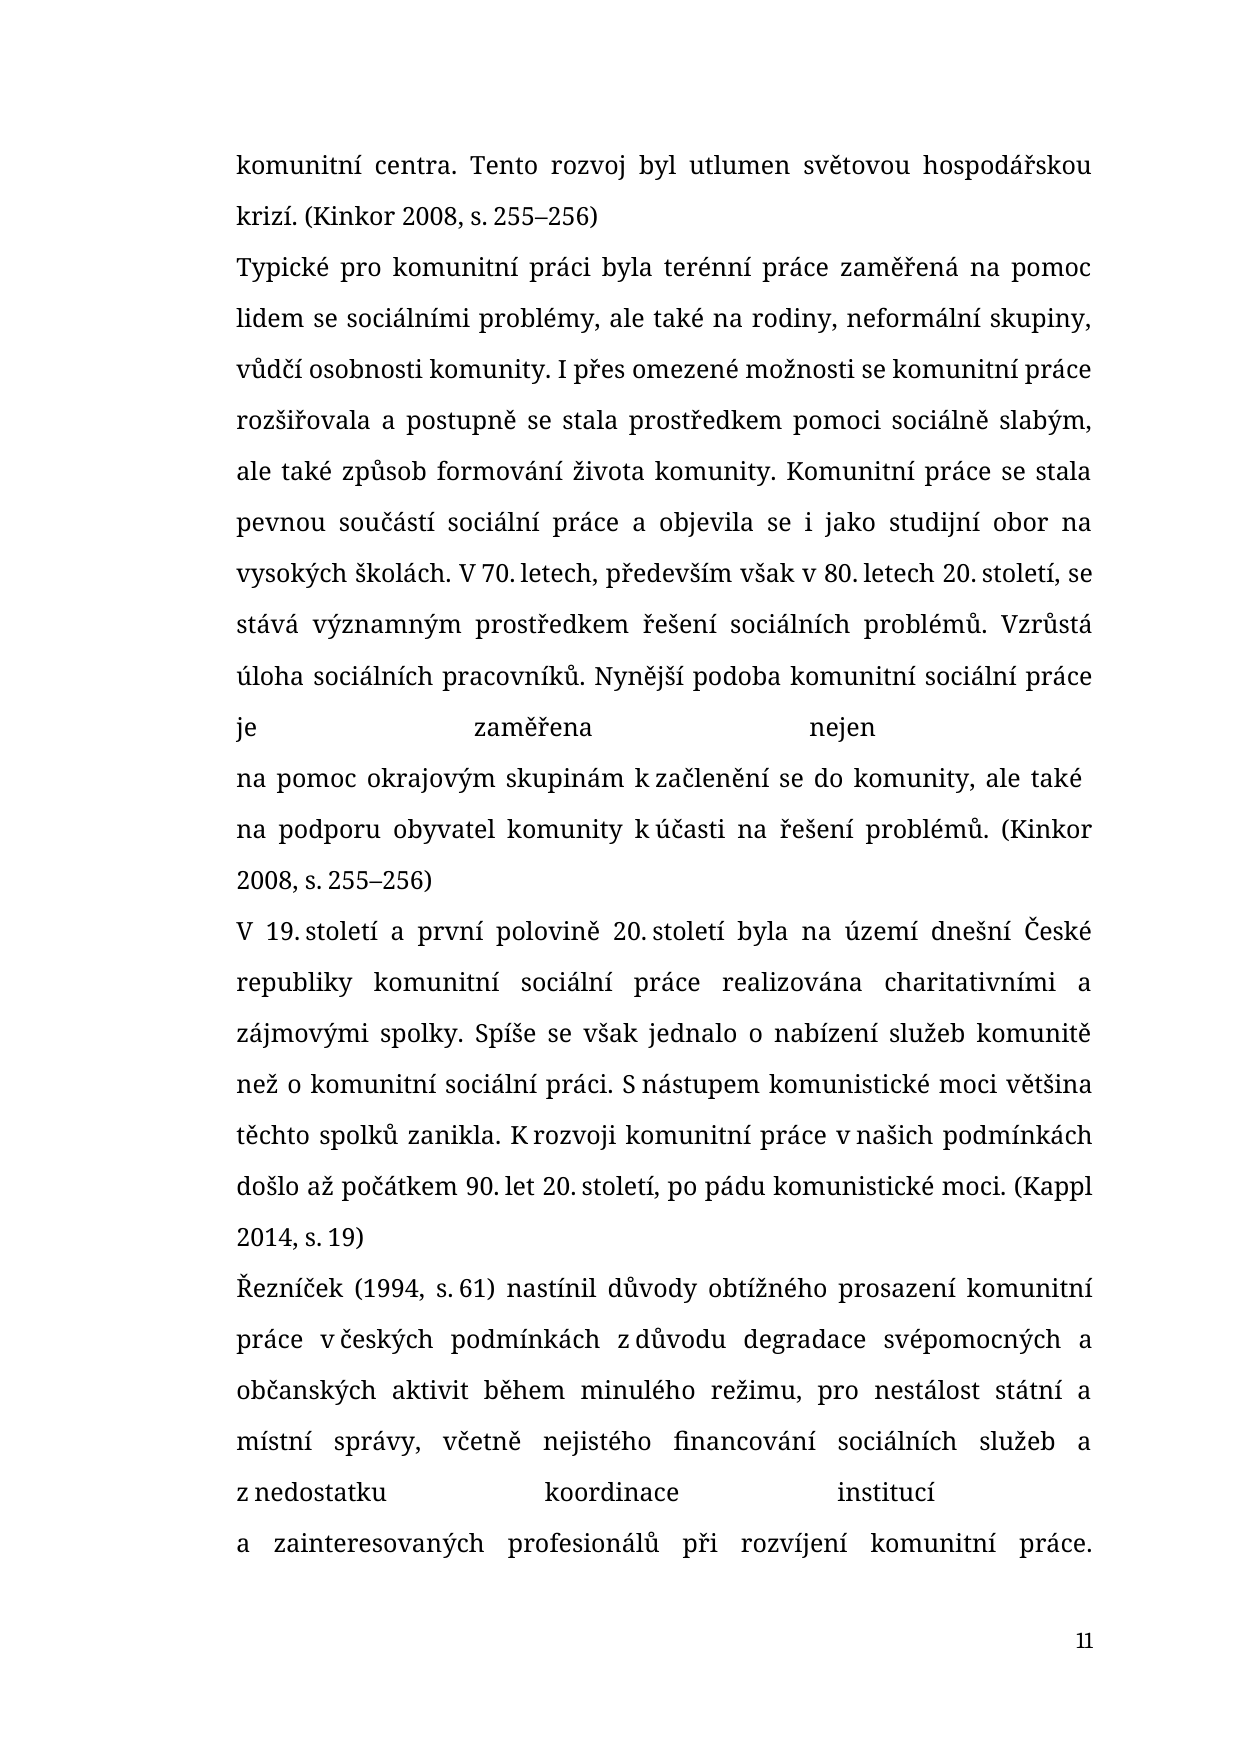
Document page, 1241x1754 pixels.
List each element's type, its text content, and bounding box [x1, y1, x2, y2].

text Typické pro komunitní práci byla terénní práce zaměřená na pomoc lidem se sociálními problémy, ale také na rodiny, neformální skupiny, vůdčí osobnosti komunity. I přes omezené možnosti se komunitní práce rozšiřovala a postupně se stala prostředkem pomoci sociálně slabým, ale také způsob formování života komunity. Komunitní práce se stala pevnou součástí sociální práce a objevila se i jako studijní obor na vysokých školách. V 70. letech, především však v 80. letech 20. století, se stává významným prostředkem řešení sociálních problémů. Vzrůstá úloha sociálních pracovníků. Nynější podoba komunitní sociální práce je zaměřena nejen na pomoc okrajovým skupinám k začlenění se do komunity, ale také na podporu obyvatel komunity k účasti na řešení problémů. (Kinkor 2008, s. 255–256) [236, 250, 1092, 896]
text V 19. století a první polovině 20. století byla na území dnešní České republiky komunitní sociální práce realizována charitativními a zájmovými spolky. Spíše se však jednalo o nabízení služeb komunitě než o komunitní sociální práci. S nástupem komunistické moci většina těchto spolků zanikla. K rozvoji komunitní práce v našich podmínkách došlo až počátkem 90. let 20. století, po pádu komunistické moci. (Kappl 2014, s. 19) [236, 913, 1092, 1254]
